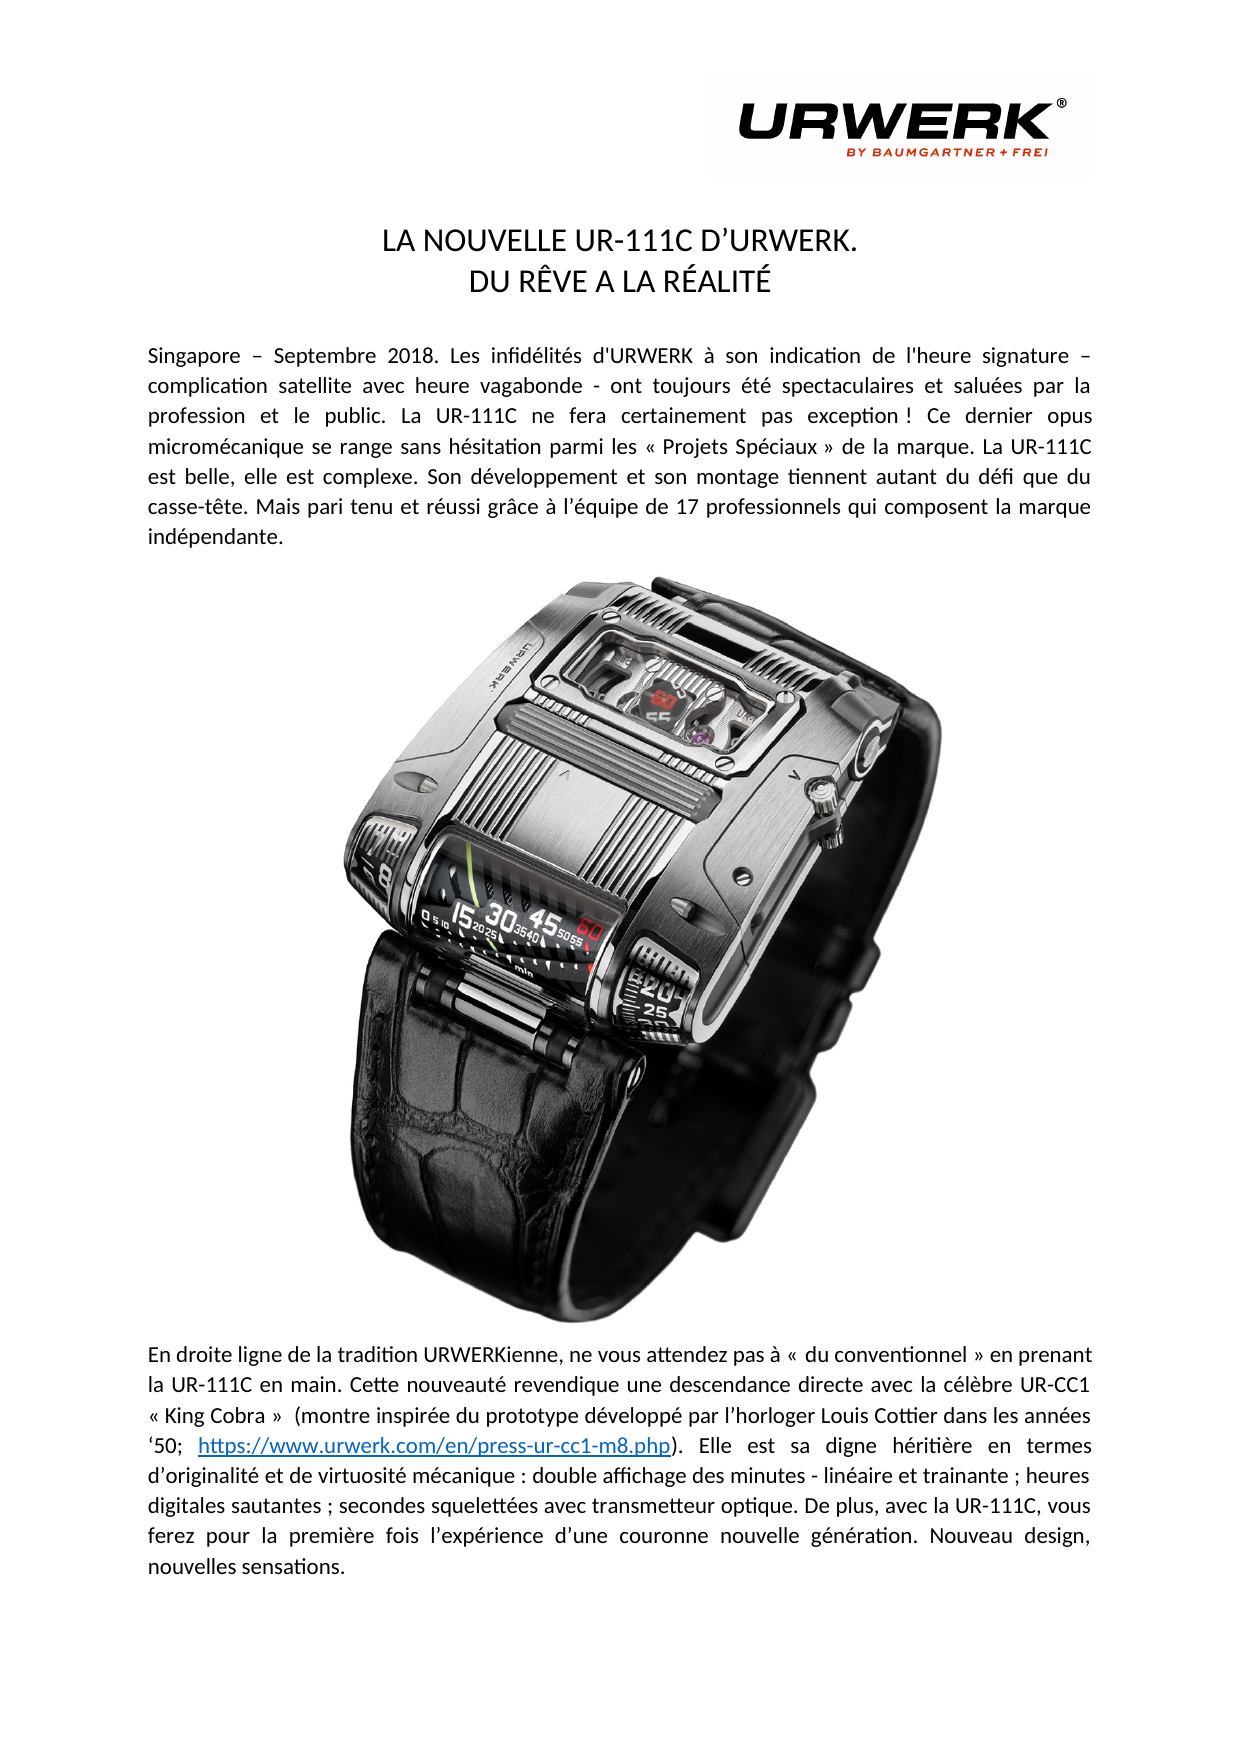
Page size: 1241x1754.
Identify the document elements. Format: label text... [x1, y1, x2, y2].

picture [707, 73, 1093, 179]
picture [147, 552, 1093, 1339]
text Singapore – Septembre 2018. Les infidélités d'URWERK à son indication de l'heure signature – complication satellite avec heure vagabonde - ont toujours été spectaculaires et saluées par la profession et le public. La UR-111C ne fera certainement pas exception ! Ce dernier opus micromécanique se range sans hésitation parmi les « Projets Spéciaux » de la marque. La UR-111C est belle, elle est complexe. Son développement et son montage tiennent autant du défi que du casse-tête. Mais pari tenu et réussi grâce à l’équipe de 17 professionnels qui composent la marque indépendante. En droite ligne de la tradition URWERKienne, ne vous attendez pas à « du conventionnel » en prenant la UR-111C en main. Cette nouveauté revendique une descendance directe avec la célèbre UR-CC1 « King Cobra » (montre inspirée du prototype développé par l’horloger Louis Cottier dans les années ‘50; https://www.urwerk.com/en/press-ur-cc1-m8.php). Elle est sa digne héritière en termes d’originalité et de virtuosité mécanique : double affichage des minutes - linéaire et trainante ; heures digitales sautantes ; secondes squelettées avec transmetteur optique. De plus, avec la UR-111C, vous ferez pour la première fois l’expérience d’une couronne nouvelle génération. Nouveau design, nouvelles sensations. [148, 341, 1093, 552]
text DU RÊVE A LA RÉALITÉ [148, 260, 1093, 300]
text LA NOUVELLE UR-111C D’URWERK. [148, 219, 1093, 260]
text Singapore – Septembre 2018. Les infidélités d'URWERK à son indication de l'heure signature – complication satellite avec heure vagabonde - ont toujours été spectaculaires et saluées par la profession et le public. La UR-111C ne fera certainement pas exception ! Ce dernier opus micromécanique se range sans hésitation parmi les « Projets Spéciaux » de la marque. La UR-111C est belle, elle est complexe. Son développement et son montage tiennent autant du défi que du casse-tête. Mais pari tenu et réussi grâce à l’équipe de 17 professionnels qui composent la marque indépendante. En droite ligne de la tradition URWERKienne, ne vous attendez pas à « du conventionnel » en prenant la UR-111C en main. Cette nouveauté revendique une descendance directe avec la célèbre UR-CC1 « King Cobra » (montre inspirée du prototype développé par l’horloger Louis Cottier dans les années ‘50; https://www.urwerk.com/en/press-ur-cc1-m8.php). Elle est sa digne héritière en termes d’originalité et de virtuosité mécanique : double affichage des minutes - linéaire et trainante ; heures digitales sautantes ; secondes squelettées avec transmetteur optique. De plus, avec la UR-111C, vous ferez pour la première fois l’expérience d’une couronne nouvelle génération. Nouveau design, nouvelles sensations. [148, 1339, 1093, 1580]
